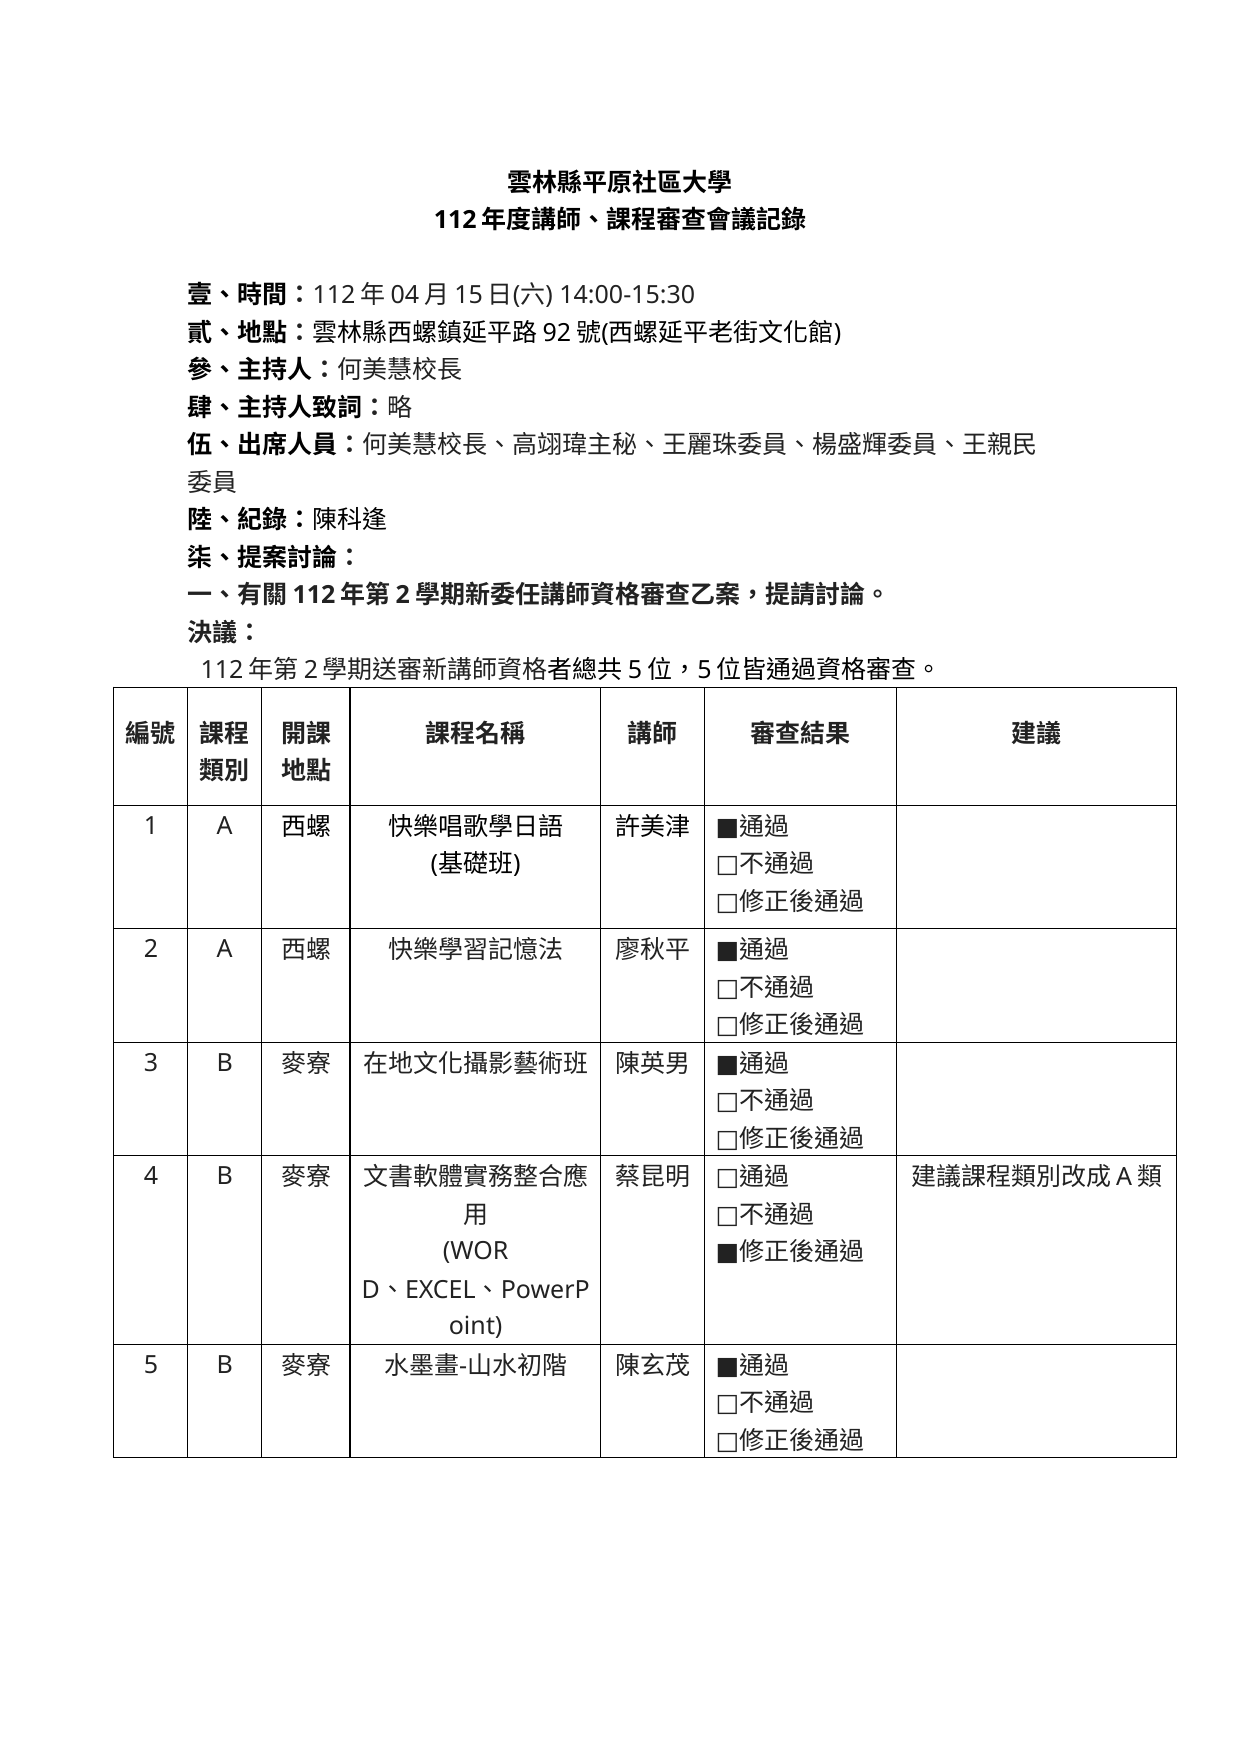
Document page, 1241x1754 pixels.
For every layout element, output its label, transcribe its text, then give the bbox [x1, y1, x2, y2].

table_cell ■通過 □不通過 □修正後通過 [705, 929, 896, 1042]
table_cell 4 [114, 1156, 187, 1344]
table_cell [897, 1345, 1176, 1457]
table_cell 3 [114, 1043, 187, 1155]
text 112年第2學期送審新講師資格者總共5位，5位皆通過資格審查。 [187, 649, 1053, 687]
table_cell 水墨畫-山水初階 [351, 1345, 600, 1457]
text 壹、時間：112年04月15日(六) 14:00-15:30 [187, 274, 1053, 312]
text 陸、紀錄：陳科逢 [187, 499, 1053, 537]
table_cell 麥寮 [262, 1156, 349, 1344]
table_cell [897, 929, 1176, 1042]
table_cell A [188, 929, 261, 1042]
table_cell 建議課程類別改成A類 [897, 1156, 1176, 1344]
table_cell 文書軟體實務整合應用(WORD、EXCEL、PowerPoint) [351, 1156, 600, 1344]
table_cell 在地文化攝影藝術班 [351, 1043, 600, 1155]
table_cell 蔡昆明 [601, 1156, 704, 1344]
table_cell 2 [114, 929, 187, 1042]
table_cell 麥寮 [262, 1043, 349, 1155]
table_header 課程名稱 [351, 688, 600, 805]
table_cell B [188, 1345, 261, 1457]
table_cell 西螺 [262, 929, 349, 1042]
table_cell ■通過 □不通過 □修正後通過 [705, 806, 896, 928]
table_cell A [188, 806, 261, 928]
table_cell B [188, 1156, 261, 1344]
text 一、有關112年第2學期新委任講師資格審查乙案，提請討論。 [187, 574, 1053, 612]
table_cell ■通過 □不通過 □修正後通過 [705, 1043, 896, 1155]
table_header 審查結果 [705, 688, 896, 805]
text 柒、提案討論： [187, 537, 1053, 574]
table_cell [897, 806, 1176, 928]
text 參、主持人：何美慧校長 [187, 349, 1053, 387]
table_cell [897, 1043, 1176, 1155]
text 伍、出席人員：何美慧校長、高翊瑋主秘、王麗珠委員、楊盛輝委員、王親民委員 [187, 424, 1053, 499]
table_cell 西螺 [262, 806, 349, 928]
table_cell ■通過 □不通過 □修正後通過 [705, 1345, 896, 1457]
table_header 開課地點 [262, 688, 349, 805]
table_cell 麥寮 [262, 1345, 349, 1457]
table_cell 陳英男 [601, 1043, 704, 1155]
table_cell 1 [114, 806, 187, 928]
table_header 講師 [601, 688, 704, 805]
table_cell 5 [114, 1345, 187, 1457]
table_cell □通過 □不通過 ■修正後通過 [705, 1156, 896, 1344]
text 112年度講師、課程審查會議記錄 [187, 199, 1053, 237]
table_header 課程類別 [188, 688, 261, 805]
table_header 編號 [114, 688, 187, 805]
table_cell 許美津 [601, 806, 704, 928]
text 貳、地點：雲林縣西螺鎮延平路92號(西螺延平老街文化館) [187, 312, 1053, 349]
text 決議： [187, 612, 1053, 649]
table_cell 廖秋平 [601, 929, 704, 1042]
text 肆、主持人致詞：略 [187, 387, 1053, 424]
table_cell 快樂唱歌學日語 (基礎班) [351, 806, 600, 928]
table_cell B [188, 1043, 261, 1155]
table_cell 陳玄茂 [601, 1345, 704, 1457]
table_header 建議 [897, 688, 1176, 805]
text 雲林縣平原社區大學 [187, 162, 1053, 199]
table_cell 快樂學習記憶法 [351, 929, 600, 1042]
